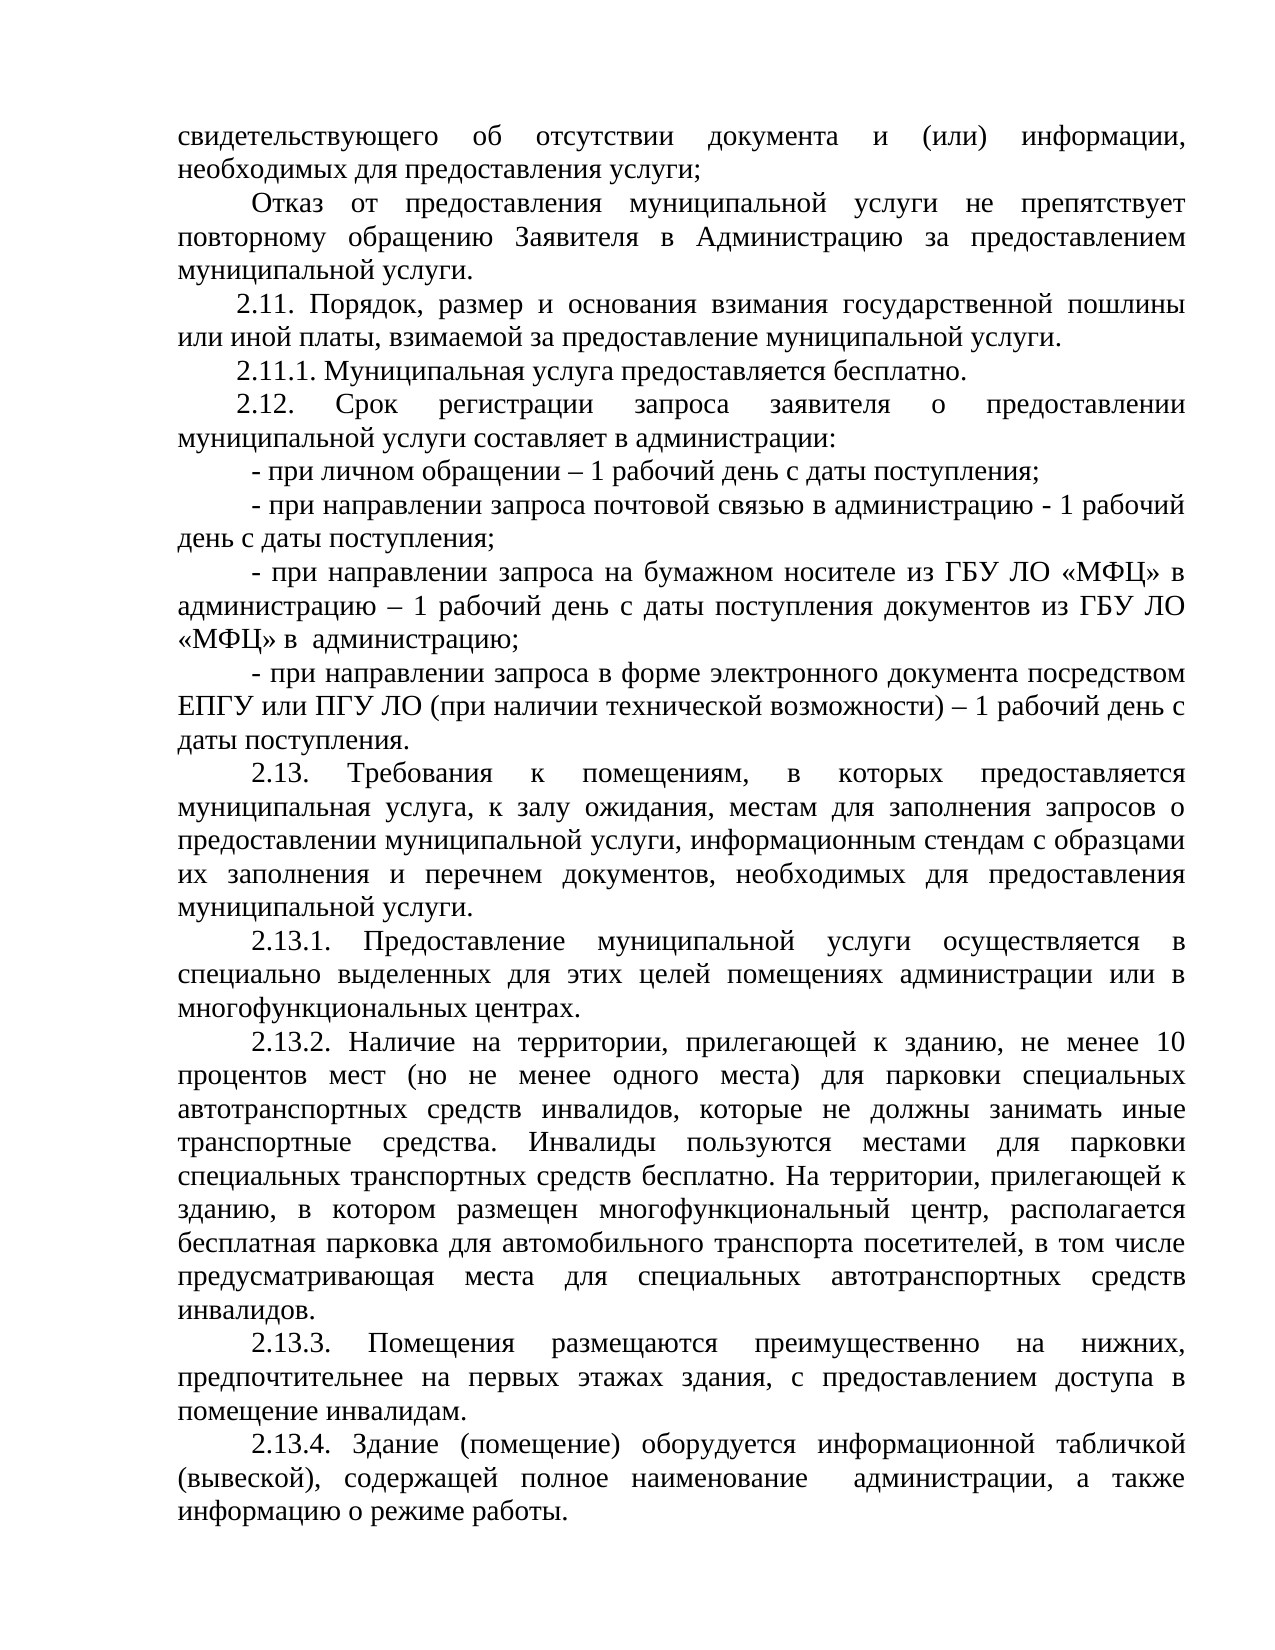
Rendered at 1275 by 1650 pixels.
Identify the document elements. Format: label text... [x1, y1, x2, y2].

text - при направлении запроса в форме электронного документа посредством ЕПГУ или ПГУ ЛО (при наличии технической возможности) – 1 рабочий день с даты поступления. [177, 655, 1186, 755]
text 2.11.1. Муниципальная услуга предоставляется бесплатно. [177, 353, 1186, 386]
text - при направлении запроса на бумажном носителе из ГБУ ЛО «МФЦ» в администрацию – 1 рабочий день с даты поступления документов из ГБУ ЛО «МФЦ» в администрацию; [177, 554, 1186, 655]
text 2.13.2. Наличие на территории, прилегающей к зданию, не менее 10 процентов мест (но не менее одного места) для парковки специальных автотранспортных средств инвалидов, которые не должны занимать иные транспортные средства. Инвалиды пользуются местами для парковки специальных транспортных средств бесплатно. На территории, прилегающей к зданию, в котором размещен многофункциональный центр, располагается бесплатная парковка для автомобильного транспорта посетителей, в том числе предусматривающая места для специальных автотранспортных средств инвалидов. [177, 1024, 1186, 1326]
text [177, 118, 1186, 185]
text Отказ от предоставления муниципальной услуги не препятствует повторному обращению Заявителя в Администрацию за предоставлением муниципальной услуги. [177, 185, 1186, 286]
text - при направлении запроса почтовой связью в администрацию - 1 рабочий день с даты поступления; [177, 487, 1186, 554]
text 2.13.1. Предоставление муниципальной услуги осуществляется в специально выделенных для этих целей помещениях администрации или в многофункциональных центрах. [177, 923, 1186, 1024]
text 2.13.3. Помещения размещаются преимущественно на нижних, предпочтительнее на первых этажах здания, с предоставлением доступа в помещение инвалидам. [177, 1326, 1186, 1426]
text 2.13. Требования к помещениям, в которых предоставляется муниципальная услуга, к залу ожидания, местам для заполнения запросов о предоставлении муниципальной услуги, информационным стендам с образцами их заполнения и перечнем документов, необходимых для предоставления муниципальной услуги. [177, 755, 1186, 923]
text 2.11. Порядок, размер и основания взимания государственной пошлины или иной платы, взимаемой за предоставление муниципальной услуги. [177, 286, 1186, 353]
text 2.12. Срок регистрации запроса заявителя о предоставлении муниципальной услуги составляет в администрации: [177, 386, 1186, 453]
text - при личном обращении – 1 рабочий день с даты поступления; [177, 453, 1186, 487]
text 2.13.4. Здание (помещение) оборудуется информационной табличкой (вывеской), содержащей полное наименование администрации, а также информацию о режиме работы. [177, 1426, 1186, 1527]
